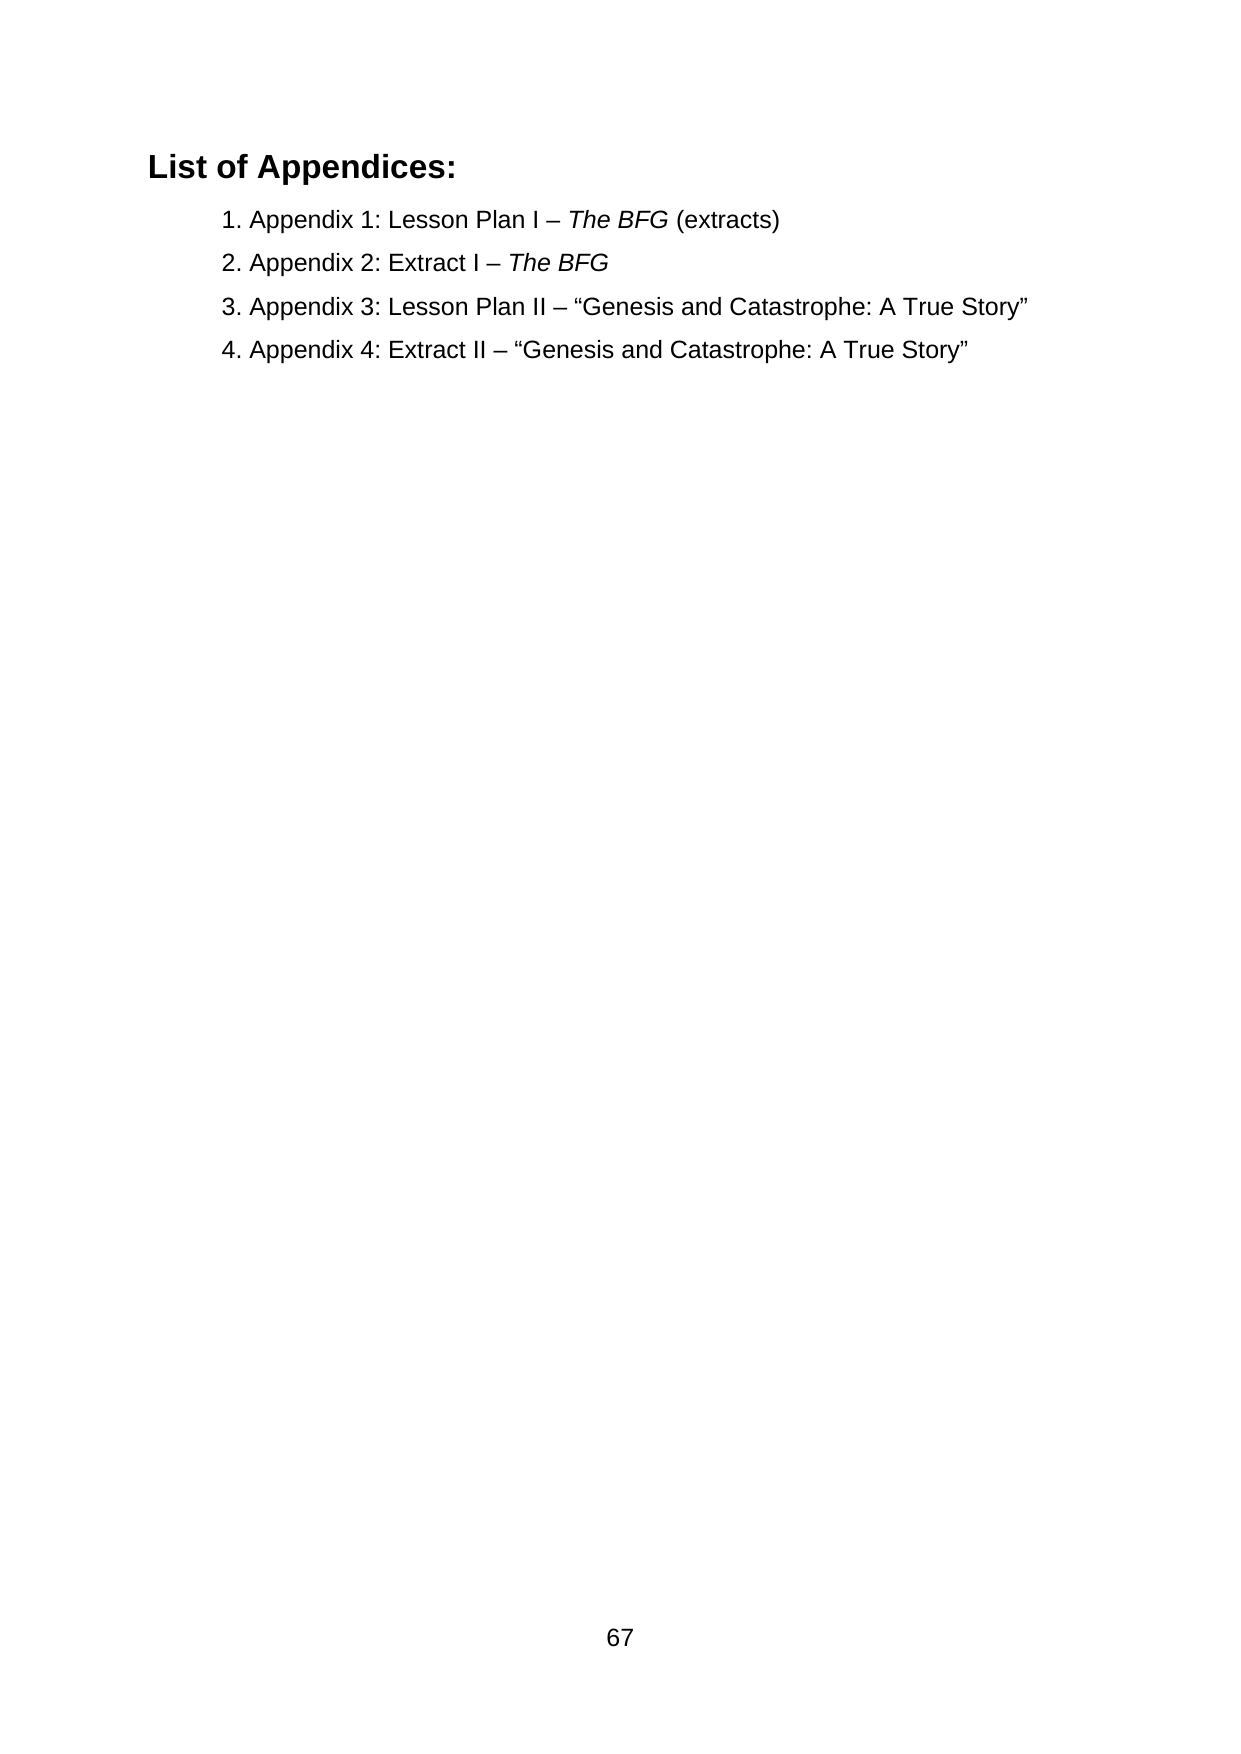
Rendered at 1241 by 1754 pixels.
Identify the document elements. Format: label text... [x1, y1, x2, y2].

text 1. Appendix 1: Lesson Plan I – The BFG (extracts) [148, 205, 1093, 234]
text 2. Appendix 2: Extract I – The BFG [148, 248, 1093, 277]
text 3. Appendix 3: Lesson Plan II – “Genesis and Catastrophe: A True Story” [148, 291, 1093, 320]
text List of Appendices: [148, 148, 1093, 186]
text 4. Appendix 4: Extract II – “Genesis and Catastrophe: A True Story” [148, 334, 1093, 363]
